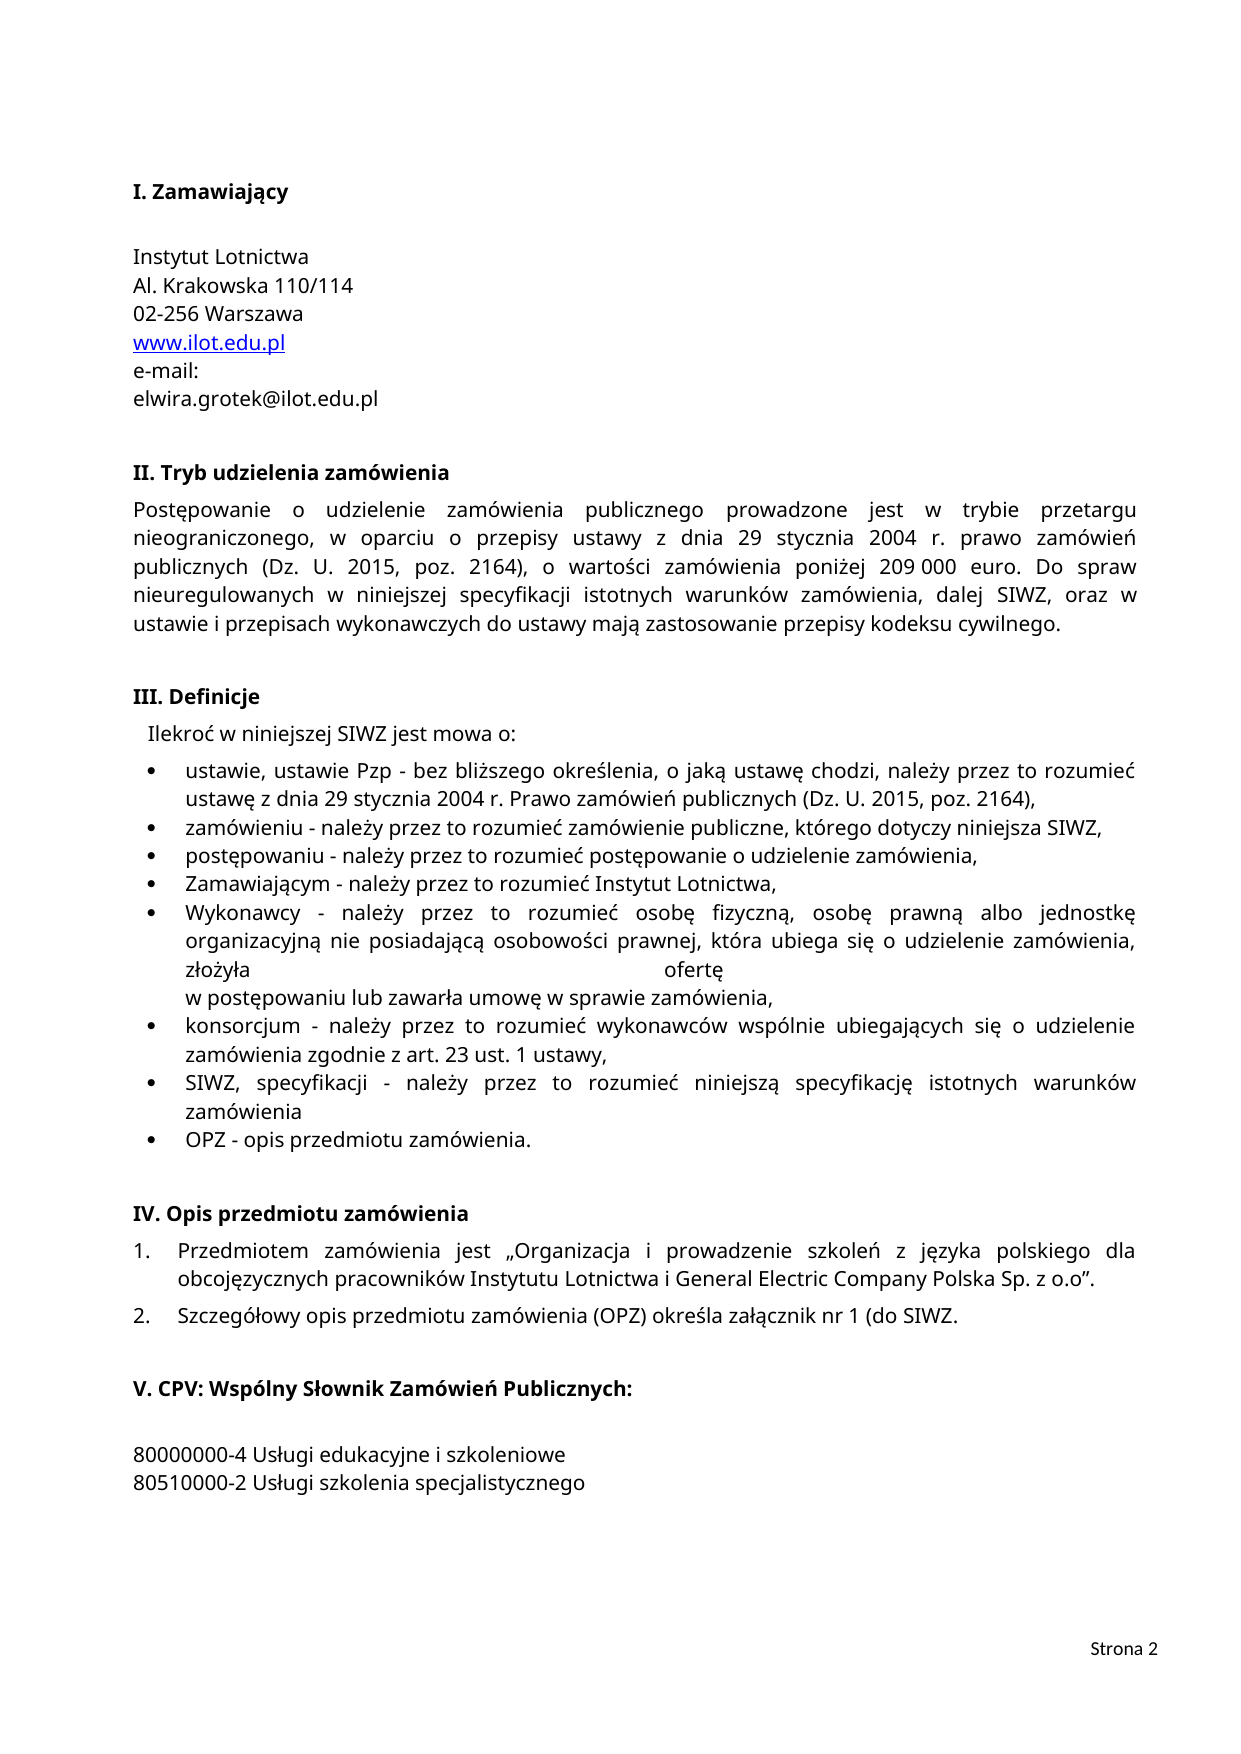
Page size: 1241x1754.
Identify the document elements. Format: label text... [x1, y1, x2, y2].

list Wykonawcy - należy przez to rozumieć osobę fizyczną, osobę prawną albo jednostkę organizacyjną nie posiadającą osobowości prawnej, która ubiega się o udzielenie zamówienia, złożyła ofertę w postępowaniu lub zawarła umowę w sprawie zamówienia, [148, 898, 1137, 1012]
list Przedmiotem zamówienia jest „Organizacja i prowadzenie szkoleń z języka polskiego dla obcojęzycznych pracowników Instytutu Lotnictwa i General Electric Company Polska Sp. z o.o”. [133, 1236, 1137, 1293]
subtitle I. Zamawiający [133, 177, 1137, 206]
list e-mail: [133, 356, 1137, 384]
list postępowaniu - należy przez to rozumieć postępowanie o udzielenie zamówienia, [148, 841, 1137, 869]
text 80000000-4 Usługi edukacyjne i szkoleniowe [133, 1440, 1137, 1468]
list Instytut Lotnictwa [133, 242, 1137, 271]
text Ilekroć w niniejszej SIWZ jest mowa o: [148, 719, 1137, 747]
list konsorcjum - należy przez to rozumieć wykonawców wspólnie ubiegających się o udzielenie zamówienia zgodnie z art. 23 ust. 1 ustawy, [148, 1012, 1137, 1068]
text 80510000-2 Usługi szkolenia specjalistycznego [133, 1468, 1137, 1497]
subtitle IV. Opis przedmiotu zamówienia [133, 1199, 1137, 1227]
list Postępowanie o udzielenie zamówienia publicznego prowadzone jest w trybie przetargu nieograniczonego, w oparciu o przepisy ustawy z dnia 29 stycznia 2004 r. prawo zamówień publicznych (Dz. U. 2015, poz. 2164), o wartości zamówienia poniżej 209 000 euro. Do spraw nieuregulowanych w niniejszej specyfikacji istotnych warunków zamówienia, dalej SIWZ, oraz w ustawie i przepisach wykonawczych do ustawy mają zastosowanie przepisy kodeksu cywilnego. [133, 495, 1137, 637]
list zamówieniu - należy przez to rozumieć zamówienie publiczne, którego dotyczy niniejsza SIWZ, [148, 813, 1137, 841]
list SIWZ, specyfikacji - należy przez to rozumieć niniejszą specyfikację istotnych warunków zamówienia [148, 1068, 1137, 1125]
list Al. Krakowska 110/114 [133, 271, 1137, 299]
list OPZ - opis przedmiotu zamówienia. [148, 1125, 1137, 1154]
list Szczegółowy opis przedmiotu zamówienia (OPZ) określa załącznik nr 1 (do SIWZ. [133, 1301, 1137, 1329]
subtitle III. Definicje [133, 682, 1137, 711]
list ustawie, ustawie Pzp - bez bliższego określenia, o jaką ustawę chodzi, należy przez to rozumieć ustawę z dnia 29 stycznia 2004 r. Prawo zamówień publicznych (Dz. U. 2015, poz. 2164), [148, 756, 1137, 813]
list Zamawiającym - należy przez to rozumieć Instytut Lotnictwa, [148, 869, 1137, 898]
subtitle II. Tryb udzielenia zamówienia [133, 458, 1137, 487]
subtitle V. CPV: Wspólny Słownik Zamówień Publicznych: [133, 1374, 1137, 1403]
list 02-256 Warszawa [133, 299, 1137, 328]
list www.ilot.edu.pl [133, 328, 1137, 356]
list elwira.grotek@ilot.edu.pl [133, 384, 1137, 413]
